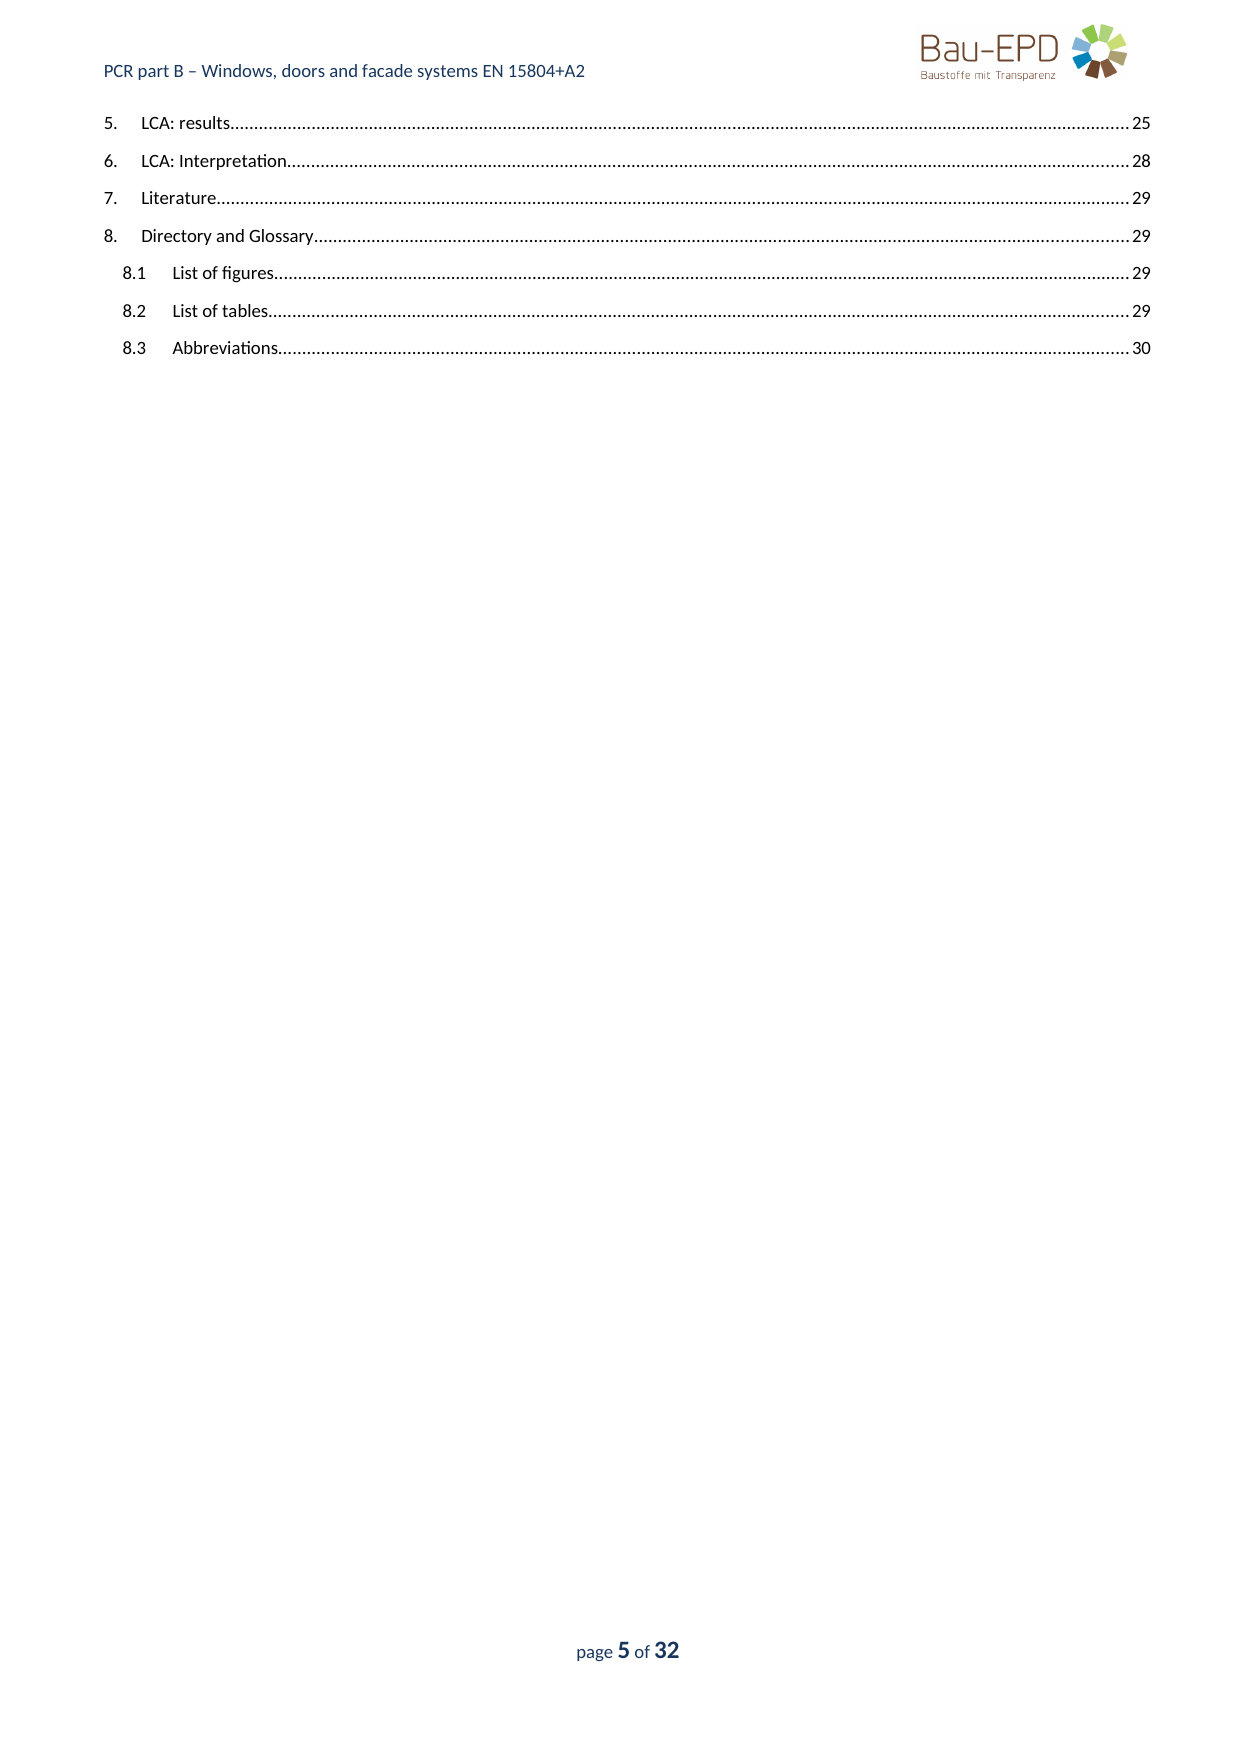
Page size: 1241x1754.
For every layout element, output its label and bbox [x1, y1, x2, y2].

picture [913, 22, 1130, 82]
